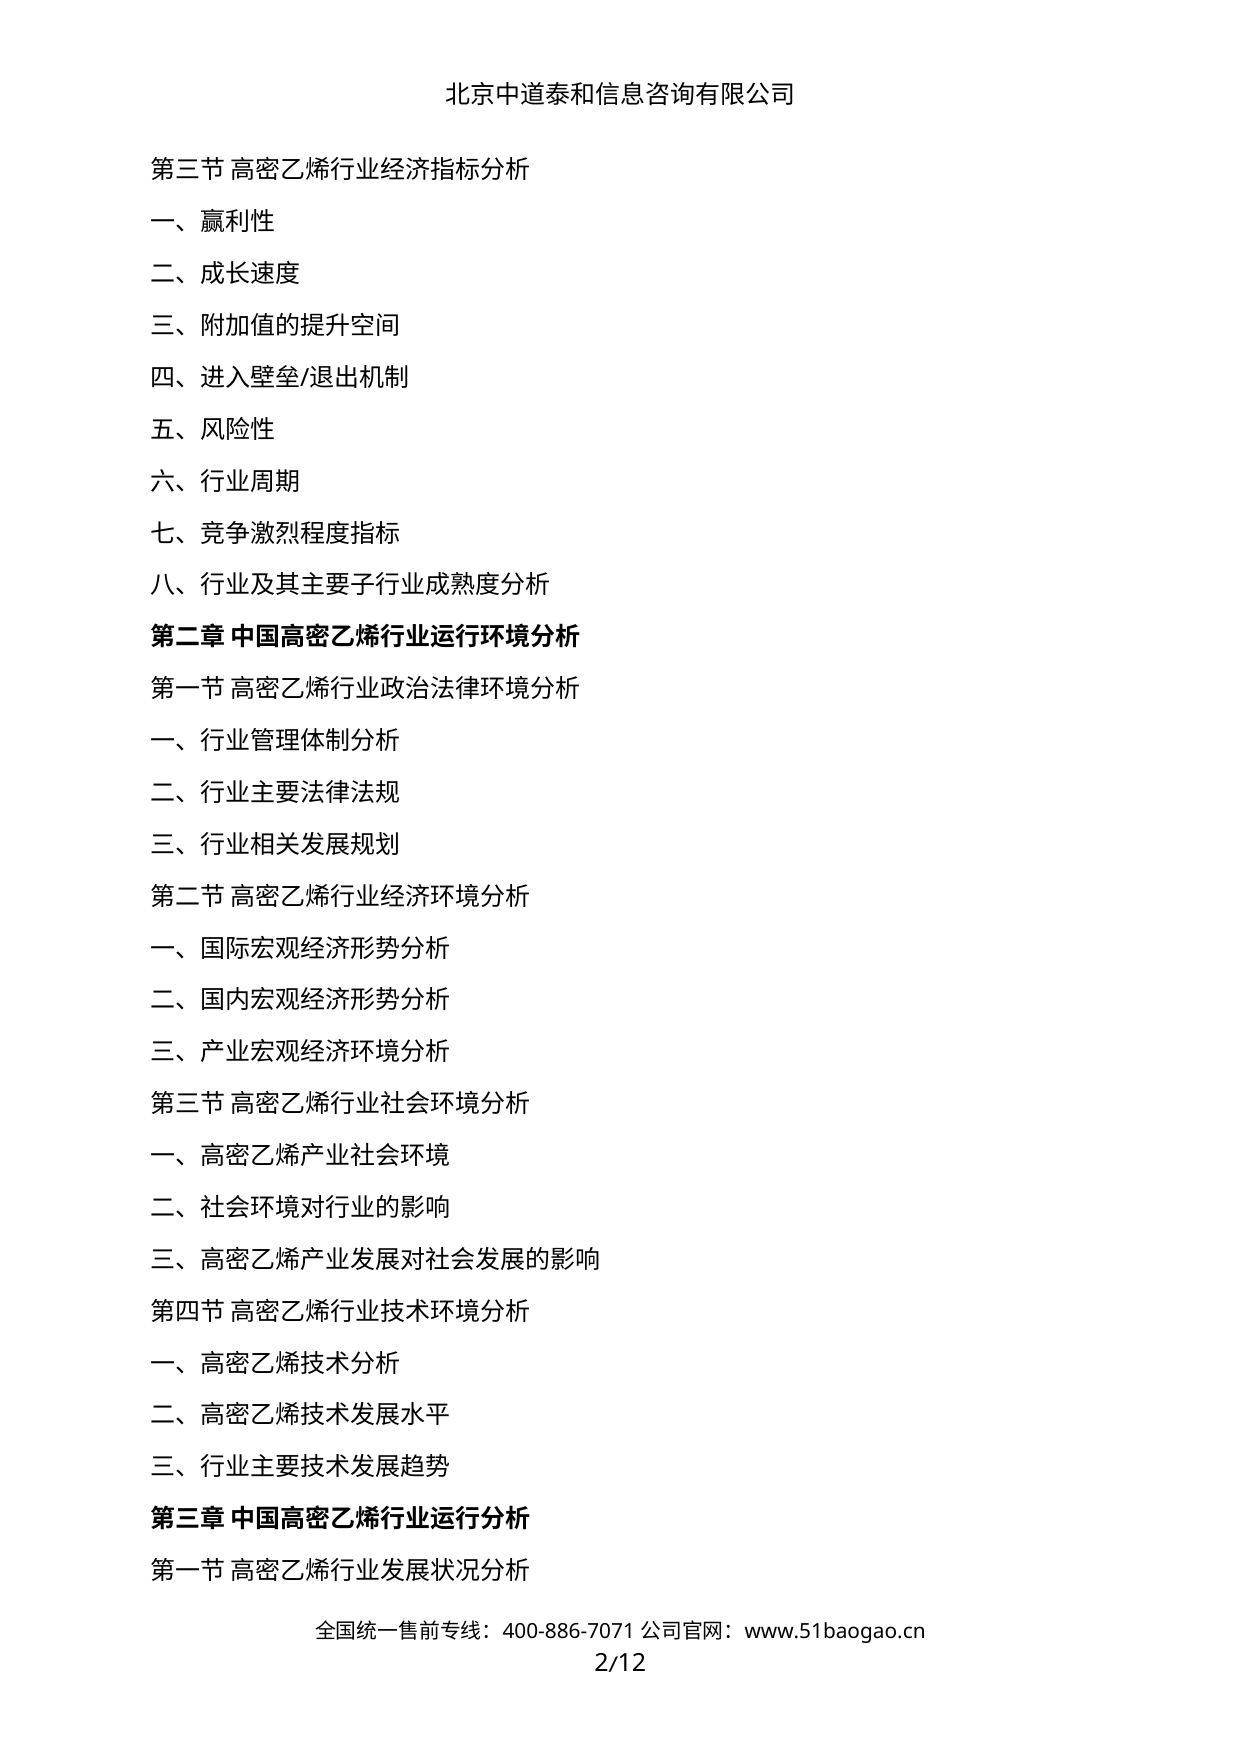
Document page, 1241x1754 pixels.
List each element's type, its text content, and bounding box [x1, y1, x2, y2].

text 第二节 高密乙烯行业经济环境分析 [150, 876, 1090, 912]
text 三、高密乙烯产业发展对社会发展的影响 [150, 1239, 1090, 1276]
text 二、成长速度 [150, 254, 1090, 290]
text 三、附加值的提升空间 [150, 306, 1090, 342]
text 八、行业及其主要子行业成熟度分析 [150, 565, 1090, 601]
text 第一节 高密乙烯行业政治法律环境分析 [150, 669, 1090, 705]
text 五、风险性 [150, 409, 1090, 446]
text 一、高密乙烯产业社会环境 [150, 1136, 1090, 1172]
text 第四节 高密乙烯行业技术环境分析 [150, 1291, 1090, 1327]
text 四、进入壁垒/退出机制 [150, 357, 1090, 394]
text 一、赢利性 [150, 202, 1090, 238]
text 二、高密乙烯技术发展水平 [150, 1395, 1090, 1431]
text 第二章 中国高密乙烯行业运行环境分析 [150, 617, 1090, 653]
text 三、产业宏观经济环境分析 [150, 1032, 1090, 1068]
text 第三章 中国高密乙烯行业运行分析 [150, 1499, 1090, 1535]
text 二、行业主要法律法规 [150, 772, 1090, 809]
text 二、社会环境对行业的影响 [150, 1187, 1090, 1224]
text 一、高密乙烯技术分析 [150, 1343, 1090, 1379]
text 一、行业管理体制分析 [150, 721, 1090, 757]
text 一、国际宏观经济形势分析 [150, 928, 1090, 964]
text 六、行业周期 [150, 461, 1090, 497]
text 第一节 高密乙烯行业发展状况分析 [150, 1551, 1090, 1587]
text 二、国内宏观经济形势分析 [150, 980, 1090, 1016]
text 三、行业相关发展规划 [150, 824, 1090, 861]
text 第三节 高密乙烯行业经济指标分析 [150, 150, 1090, 186]
text 七、竞争激烈程度指标 [150, 513, 1090, 549]
text 三、行业主要技术发展趋势 [150, 1447, 1090, 1483]
text 第三节 高密乙烯行业社会环境分析 [150, 1084, 1090, 1120]
